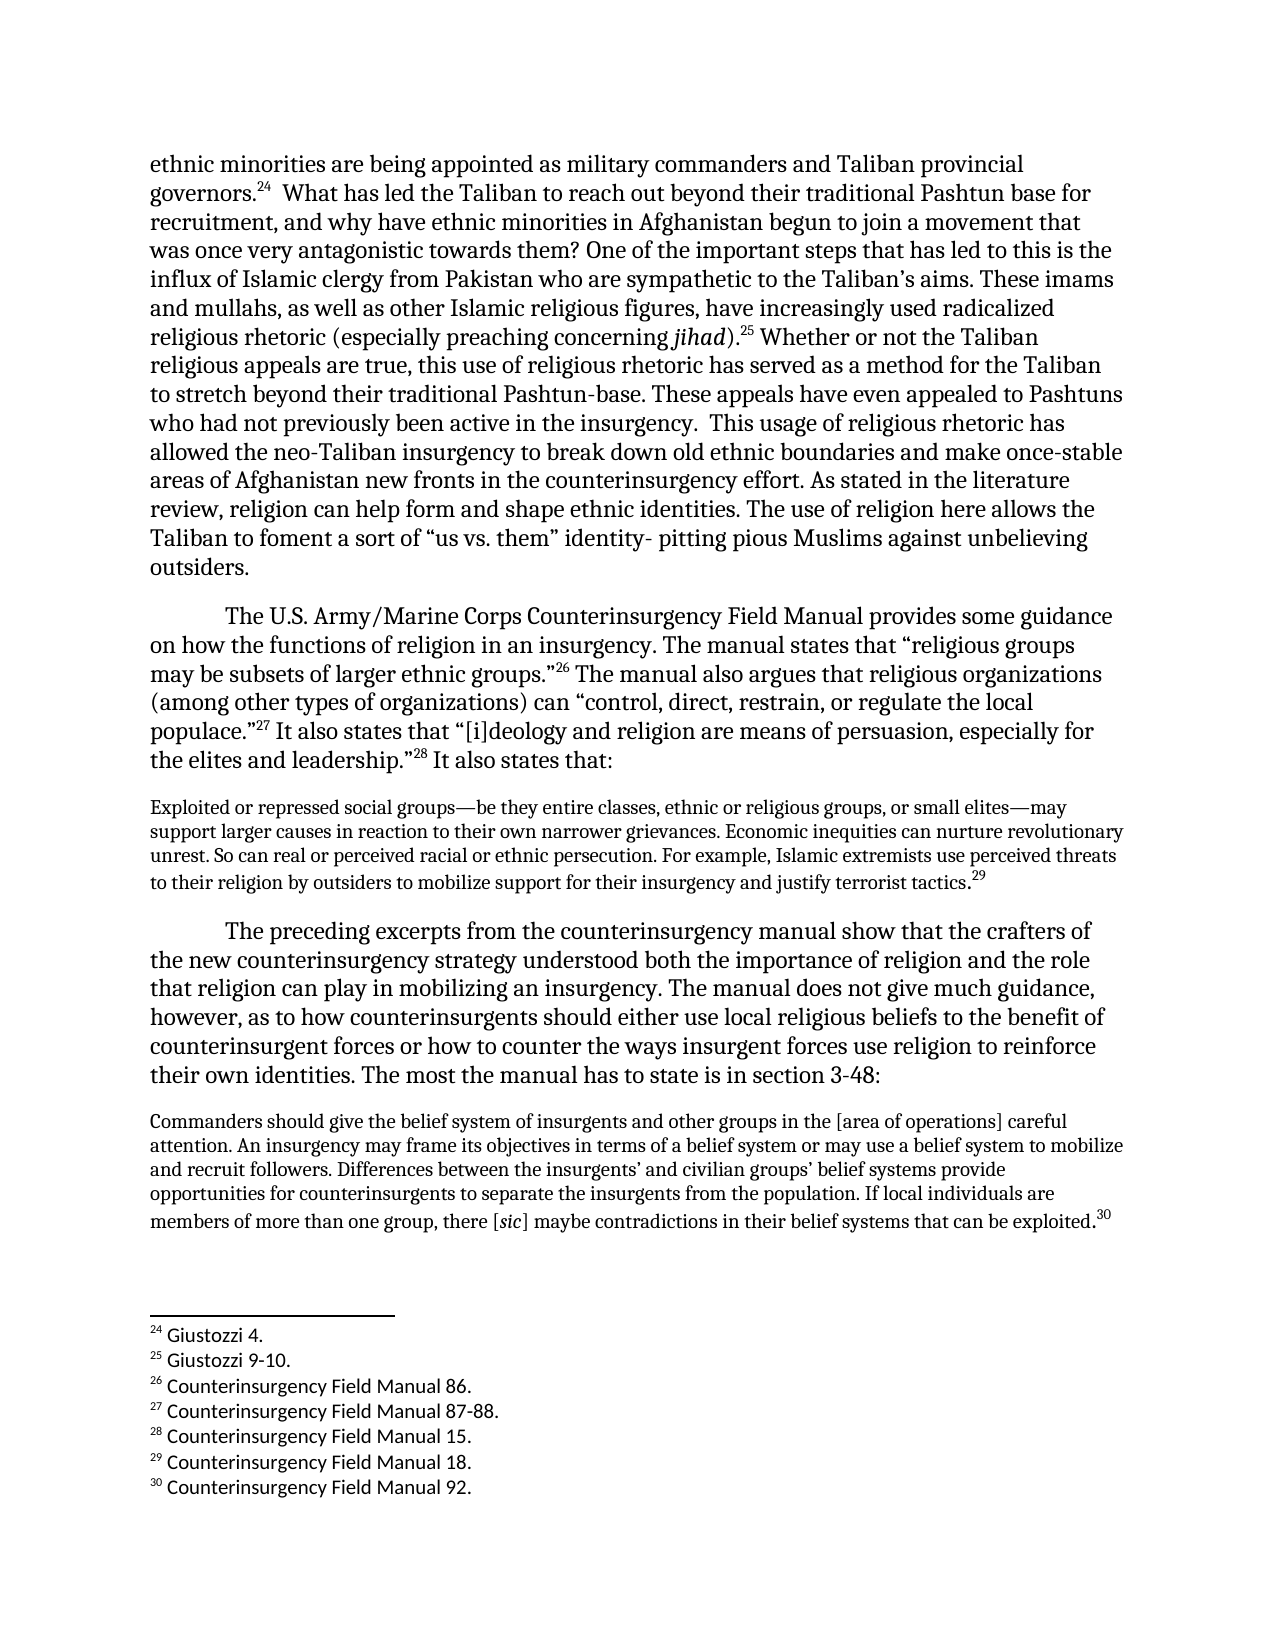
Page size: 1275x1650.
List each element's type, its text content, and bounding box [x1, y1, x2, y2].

text The preceding excerpts from the counterinsurgency manual show that the crafters of the new counterinsurgency strategy understood both the importance of religion and the role that religion can play in mobilizing an insurgency. The manual does not give much guidance, however, as to how counterinsurgents should either use local religious beliefs to the benefit of counterinsurgent forces or how to counter the ways insurgent forces use religion to reinforce their own identities. The most the manual has to state is in section 3-48: [150, 917, 1125, 1089]
text Exploited or repressed social groups—be they entire classes, ethnic or religious groups, or small elites—may support larger causes in reaction to their own narrower grievances. Economic inequities can nurture revolutionary unrest. So can real or perceived racial or ethnic persecution. For example, Islamic extremists use perceived threats to their religion by outsiders to mobilize support for their insurgency and justify terrorist tactics. [150, 795, 1125, 896]
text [150, 150, 1125, 581]
text Commanders should give the belief system of insurgents and other groups in the [area of operations] careful attention. An insurgency may frame its objectives in terms of a belief system or may use a belief system to mobilize and recruit followers. Differences between the insurgents’ and civilian groups’ belief systems provide opportunities for counterinsurgents to separate the insurgents from the population. If local individuals are members of more than one group, there [sic] maybe contradictions in their belief systems that can be exploited. [150, 1110, 1125, 1235]
text The U.S. Army/Marine Corps Counterinsurgency Field Manual provides some guidance on how the functions of religion in an insurgency. The manual states that “religious groups may be subsets of larger ethnic groups.” The manual also argues that religious organizations (among other types of organizations) can “control, direct, restrain, or regulate the local populace.” It also states that “[i]deology and religion are means of persuasion, especially for the elites and leadership.” It also states that: [150, 602, 1125, 774]
